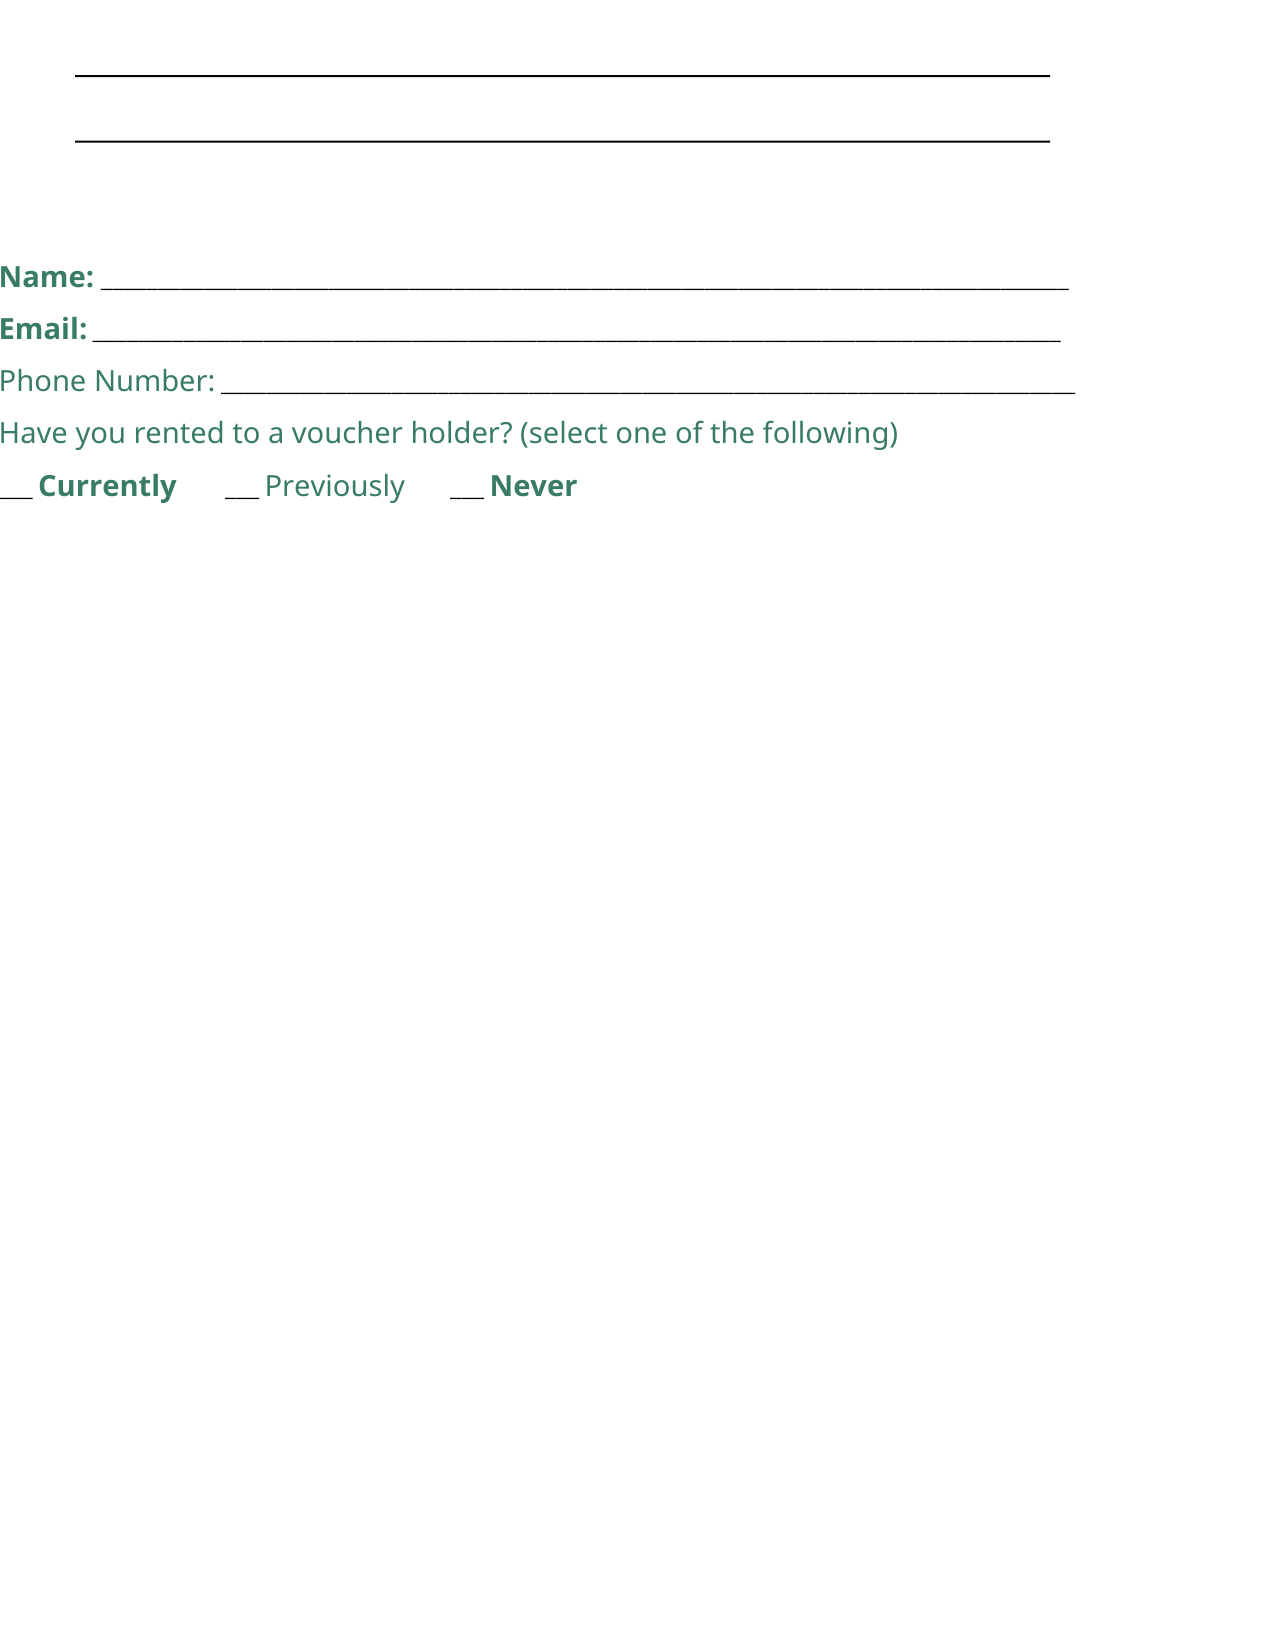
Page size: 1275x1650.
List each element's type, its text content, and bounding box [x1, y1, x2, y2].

text Have you rented to a voucher holder? (select one of the following) [0, 413, 1275, 452]
text ___ Currently ___ Previously ___ Never [0, 465, 1275, 504]
text Name: _____________________________________________________________________________________ [0, 256, 1275, 296]
text Email: _____________________________________________________________________________________ [0, 308, 1275, 348]
text Phone Number: ___________________________________________________________________________ [0, 360, 1275, 400]
